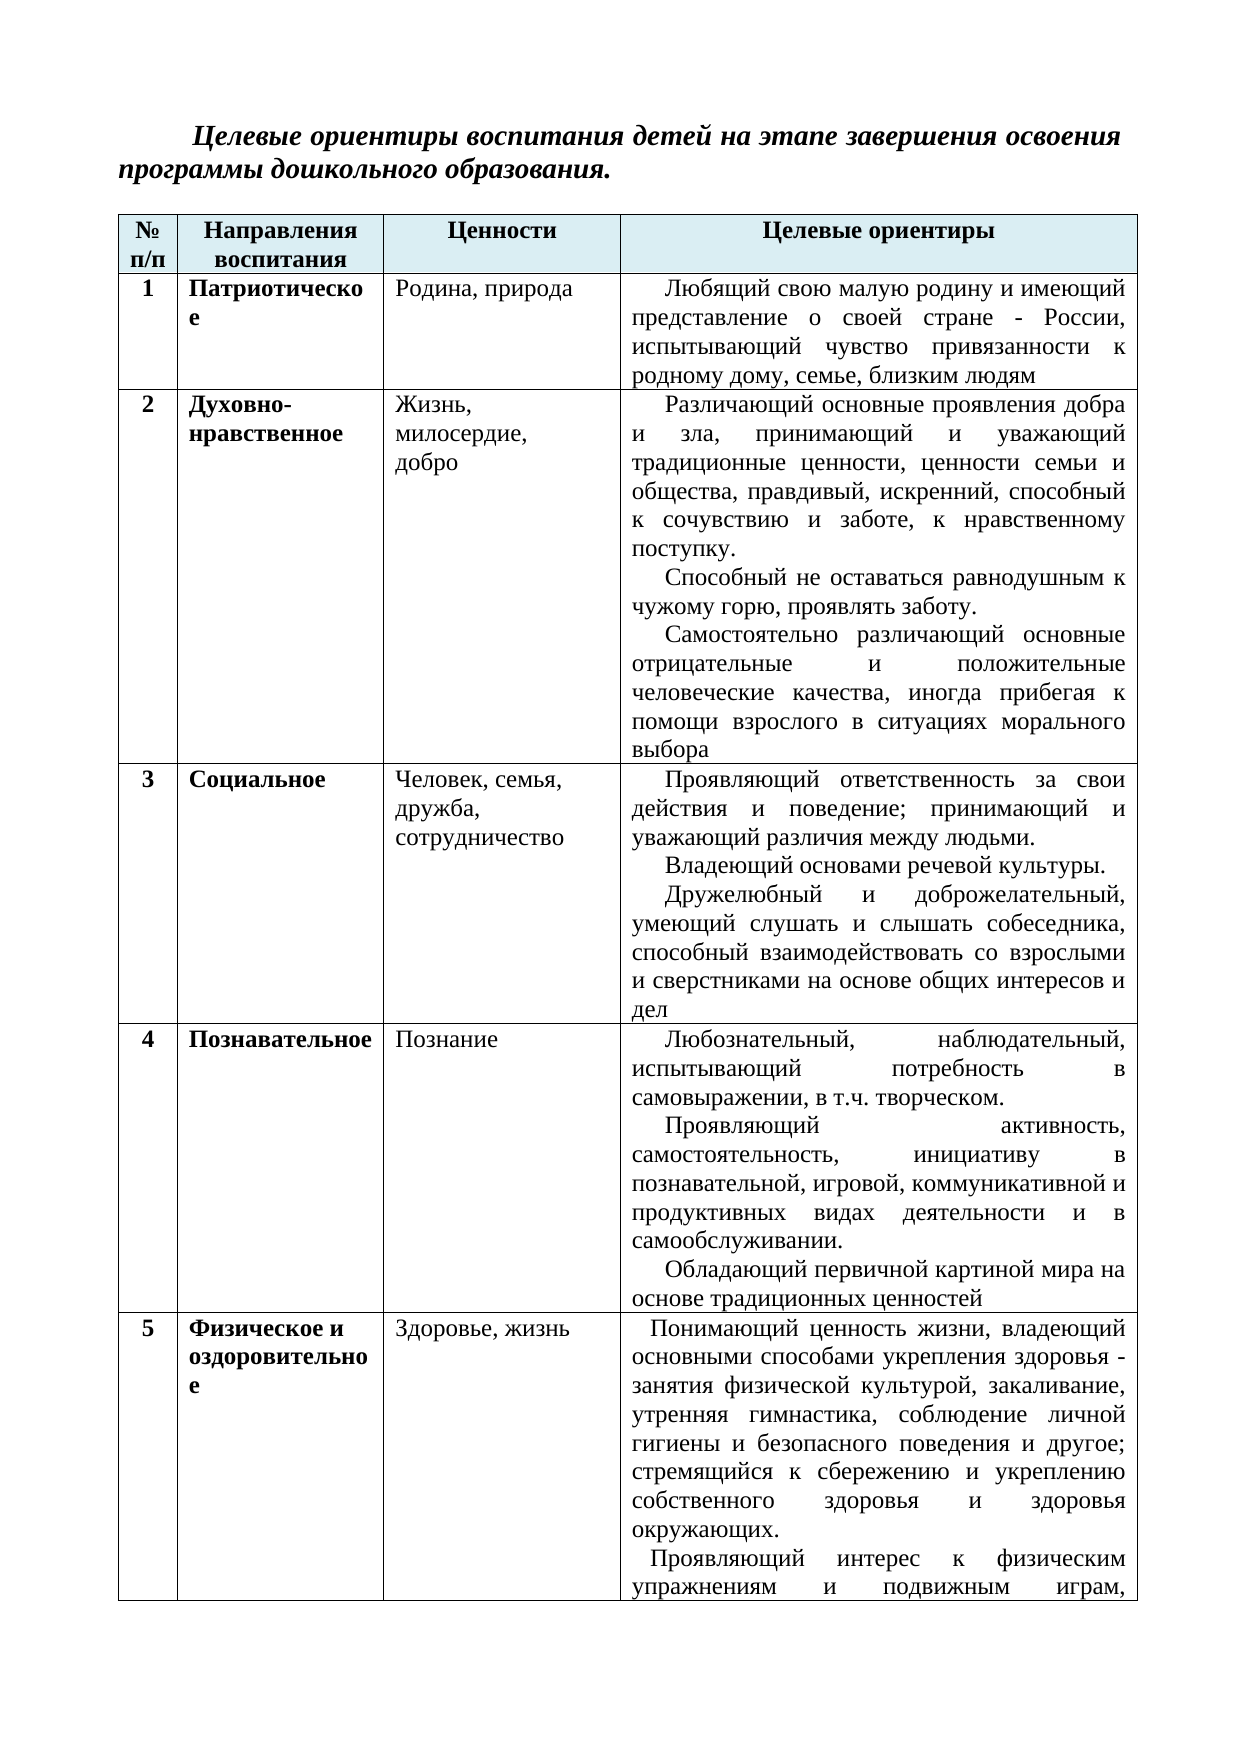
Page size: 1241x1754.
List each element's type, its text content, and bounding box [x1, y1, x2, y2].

table_cell 5 [119, 1313, 177, 1600]
table_cell Человек, семья, дружба, сотрудничество [384, 764, 620, 1023]
table_cell Патриотическое [178, 274, 383, 388]
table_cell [621, 1313, 1137, 1600]
table_cell Познание [384, 1024, 620, 1312]
table_cell Любознательный, наблюдательный, испытывающий потребность в самовыражении, в т.ч. творческом. Проявляющий активность, самостоятельность, инициативу в познавательной, игровой, коммуникативной и продуктивных видах деятельности и в самообслуживании. Обладающий первичной картиной мира на основе традиционных ценностей [621, 1024, 1137, 1312]
table_cell Родина, природа [384, 274, 620, 388]
table_cell Социальное [178, 764, 383, 1023]
table_header Ценности [384, 215, 620, 272]
table_cell 3 [119, 764, 177, 1023]
table_cell Жизнь, милосердие, добро [384, 390, 620, 763]
table_cell 2 [119, 390, 177, 763]
table_cell Любящий свою малую родину и имеющий представление о своей стране - России, испытывающий чувство привязанности к родному дому, семье, близким людям [621, 274, 1137, 388]
table_cell Различающий основные проявления добра и зла, принимающий и уважающий традиционные ценности, ценности семьи и общества, правдивый, искренний, способный к сочувствию и заботе, к нравственному поступку. Способный не оставаться равнодушным к чужому горю, проявлять заботу. Самостоятельно различающий основные отрицательные и положительные человеческие качества, иногда прибегая к помощи взрослого в ситуациях морального выбора [621, 390, 1137, 763]
table_cell Проявляющий ответственность за свои действия и поведение; принимающий и уважающий различия между людьми. Владеющий основами речевой культуры. Дружелюбный и доброжелательный, умеющий слушать и слышать собеседника, способный взаимодействовать со взрослыми и сверстниками на основе общих интересов и дел [621, 764, 1137, 1023]
table_header Целевые ориентиры [621, 215, 1137, 272]
table_cell Познавательное [178, 1024, 383, 1312]
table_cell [178, 1313, 383, 1600]
table_cell 1 [119, 274, 177, 388]
table_header № п/п [119, 215, 177, 272]
table_cell Здоровье, жизнь [384, 1313, 620, 1600]
table_cell 4 [119, 1024, 177, 1312]
text Целевые ориентиры воспитания детей на этапе завершения освоения программы дошкольного образования. [118, 118, 1122, 185]
table_header Направления воспитания [178, 215, 383, 272]
table_cell Духовно-нравственное [178, 390, 383, 763]
